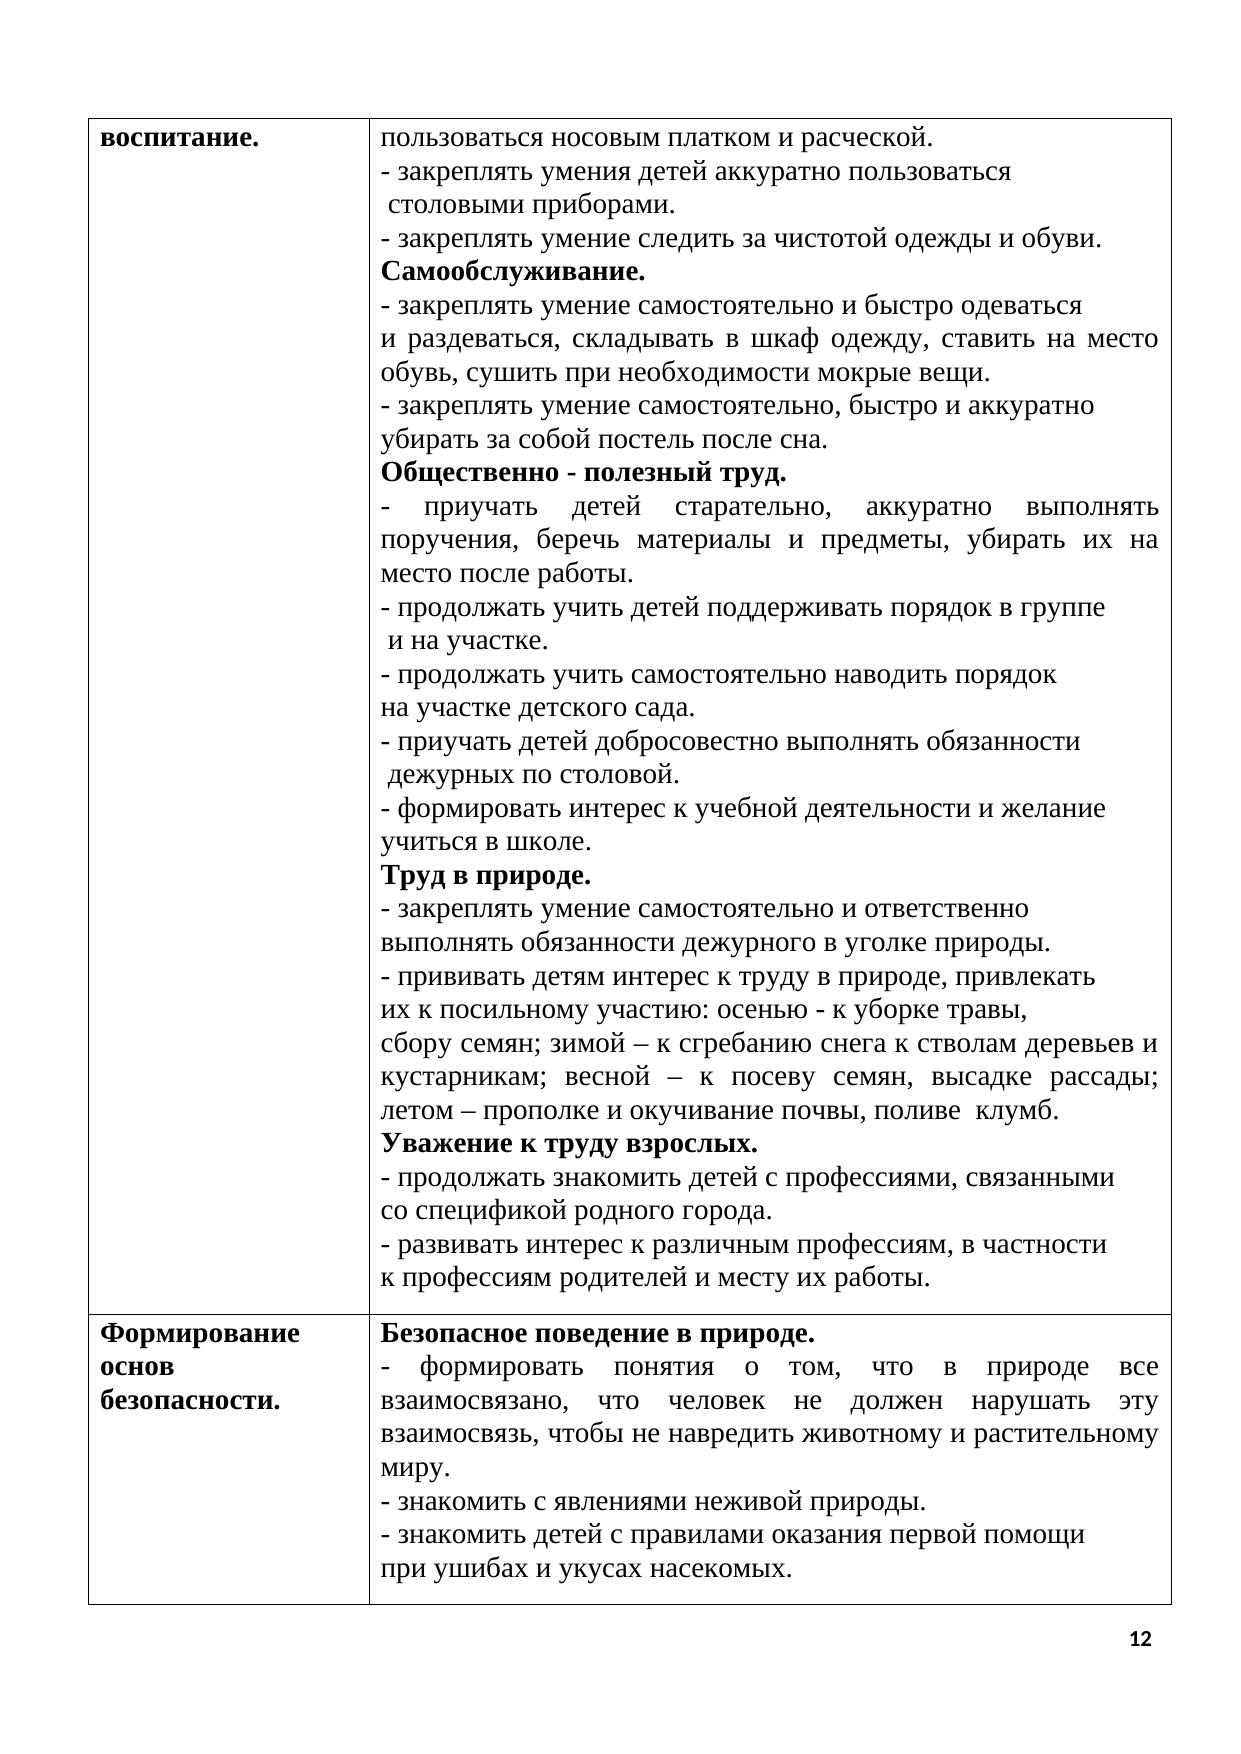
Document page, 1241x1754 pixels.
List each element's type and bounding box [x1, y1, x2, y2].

table_cell [89, 1315, 369, 1604]
table_cell [370, 119, 1171, 1314]
table_cell [89, 119, 369, 1314]
table_cell [370, 1315, 1171, 1604]
